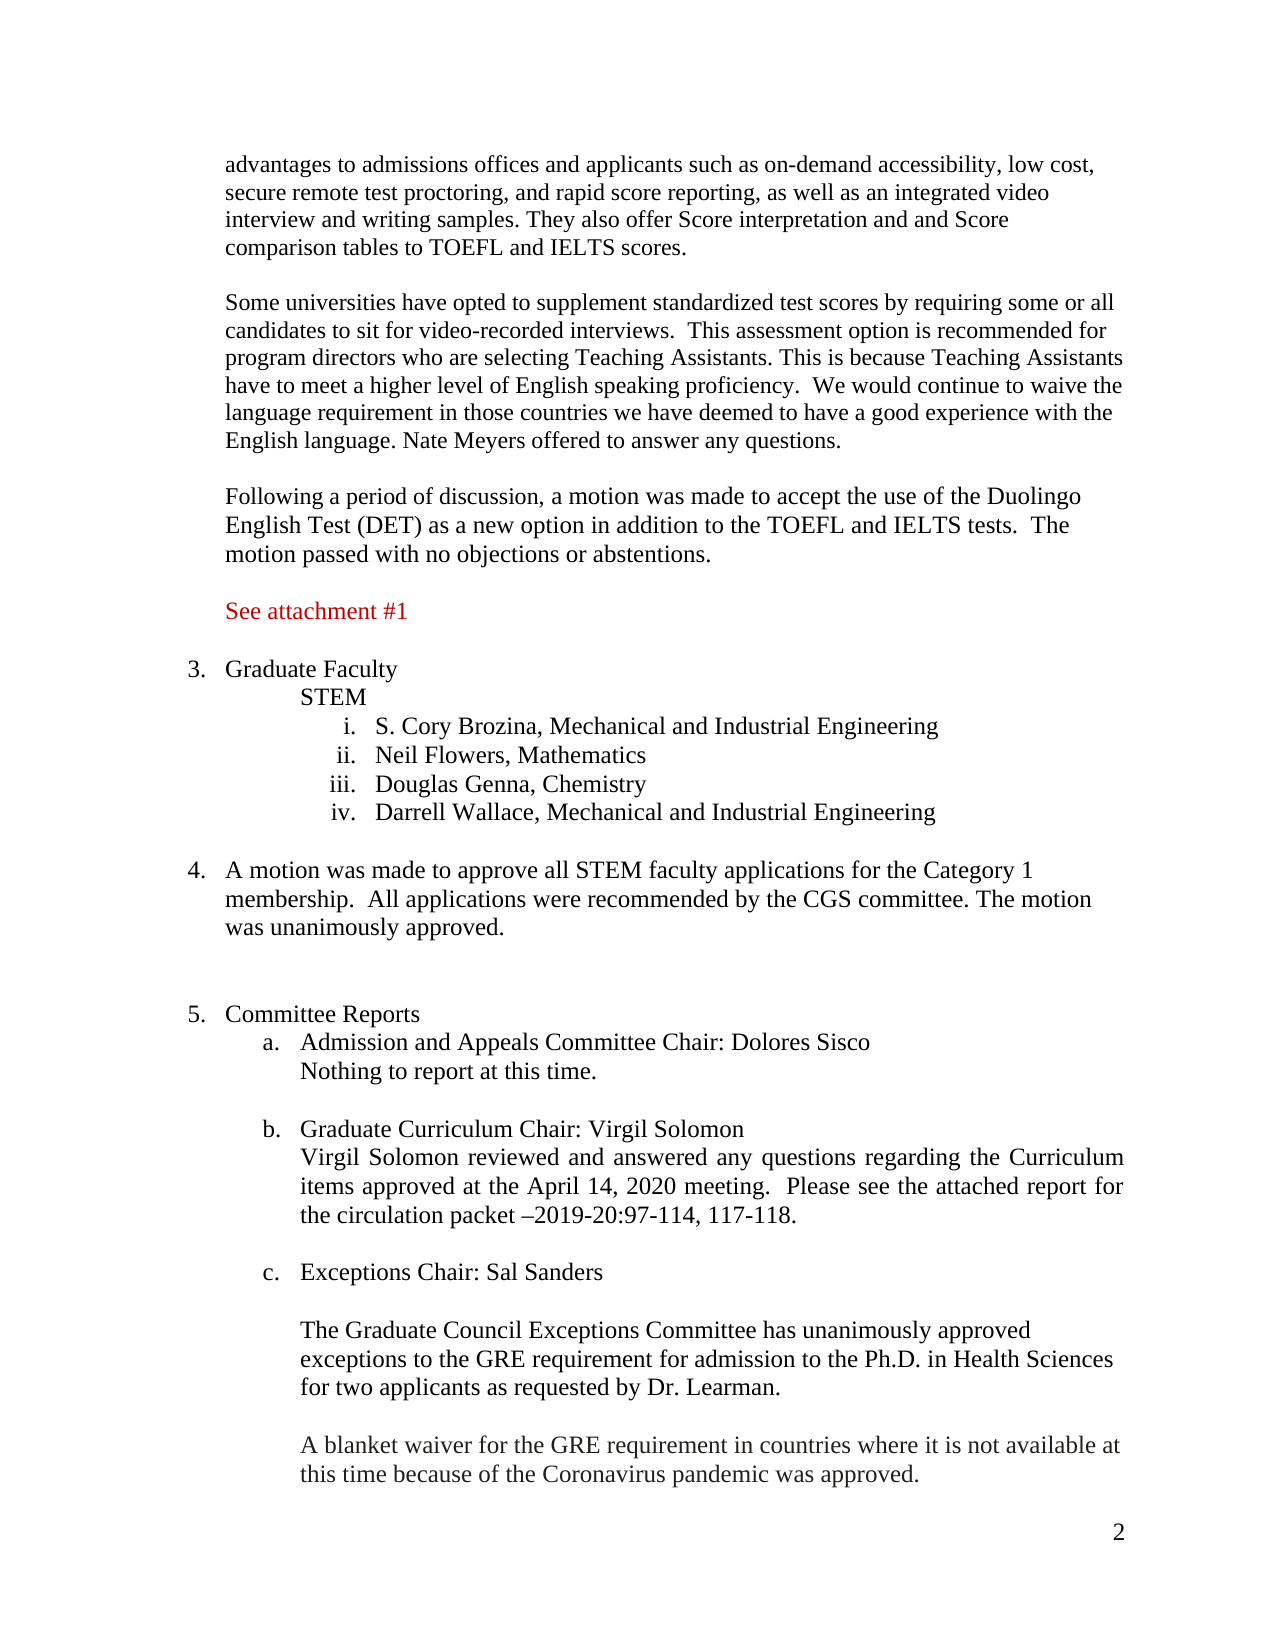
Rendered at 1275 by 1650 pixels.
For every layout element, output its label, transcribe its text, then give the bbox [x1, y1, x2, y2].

list Admission and Appeals Committee Chair: Dolores Sisco [262, 1027, 1125, 1056]
text A blanket waiver for the GRE requirement in countries where it is not available at this time because of the Coronavirus pandemic was approved. [300, 1430, 1125, 1487]
list Darrell Wallace, Mechanical and Industrial Engineering [356, 797, 1125, 826]
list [225, 150, 1125, 260]
list Exceptions Chair: Sal Sanders [262, 1257, 1125, 1286]
text The Graduate Council Exceptions Committee has unanimously approved exceptions to the GRE requirement for admission to the Ph.D. in Health Sciences for two applicants as requested by Dr. Learman. [300, 1315, 1125, 1401]
list S. Cory Brozina, Mechanical and Industrial Engineering [356, 711, 1125, 740]
list Committee Reports [187, 999, 1125, 1027]
list A motion was made to approve all STEM faculty applications for the Category 1 membership. All applications were recommended by the CGS committee. The motion was unanimously approved. [187, 855, 1125, 941]
list Graduate Faculty [187, 654, 1125, 682]
list STEM [300, 682, 1125, 711]
text Nothing to report at this time. [300, 1056, 1125, 1085]
list Graduate Curriculum Chair: Virgil Solomon [262, 1114, 1125, 1142]
list Neil Flowers, Mathematics [356, 740, 1125, 769]
list See attachment #1 [225, 596, 1125, 625]
list Douglas Genna, Chemistry [356, 769, 1125, 797]
list Following a period of discussion, a motion was made to accept the use of the Duolingo English Test (DET) as a new option in addition to the TOEFL and IELTS tests. The motion passed with no objections or abstentions. [225, 481, 1125, 567]
list Some universities have opted to supplement standardized test scores by requiring some or all candidates to sit for video-recorded interviews. This assessment option is recommended for program directors who are selecting Teaching Assistants. This is because Teaching Assistants have to meet a higher level of English speaking proficiency. We would continue to waive the language requirement in those countries we have deemed to have a good experience with the English language. Nate Meyers offered to answer any questions. [225, 288, 1125, 454]
text Virgil Solomon reviewed and answered any questions regarding the Curriculum items approved at the April 14, 2020 meeting. Please see the attached report for the circulation packet –2019-20:97-114, 117-118. [300, 1142, 1125, 1229]
